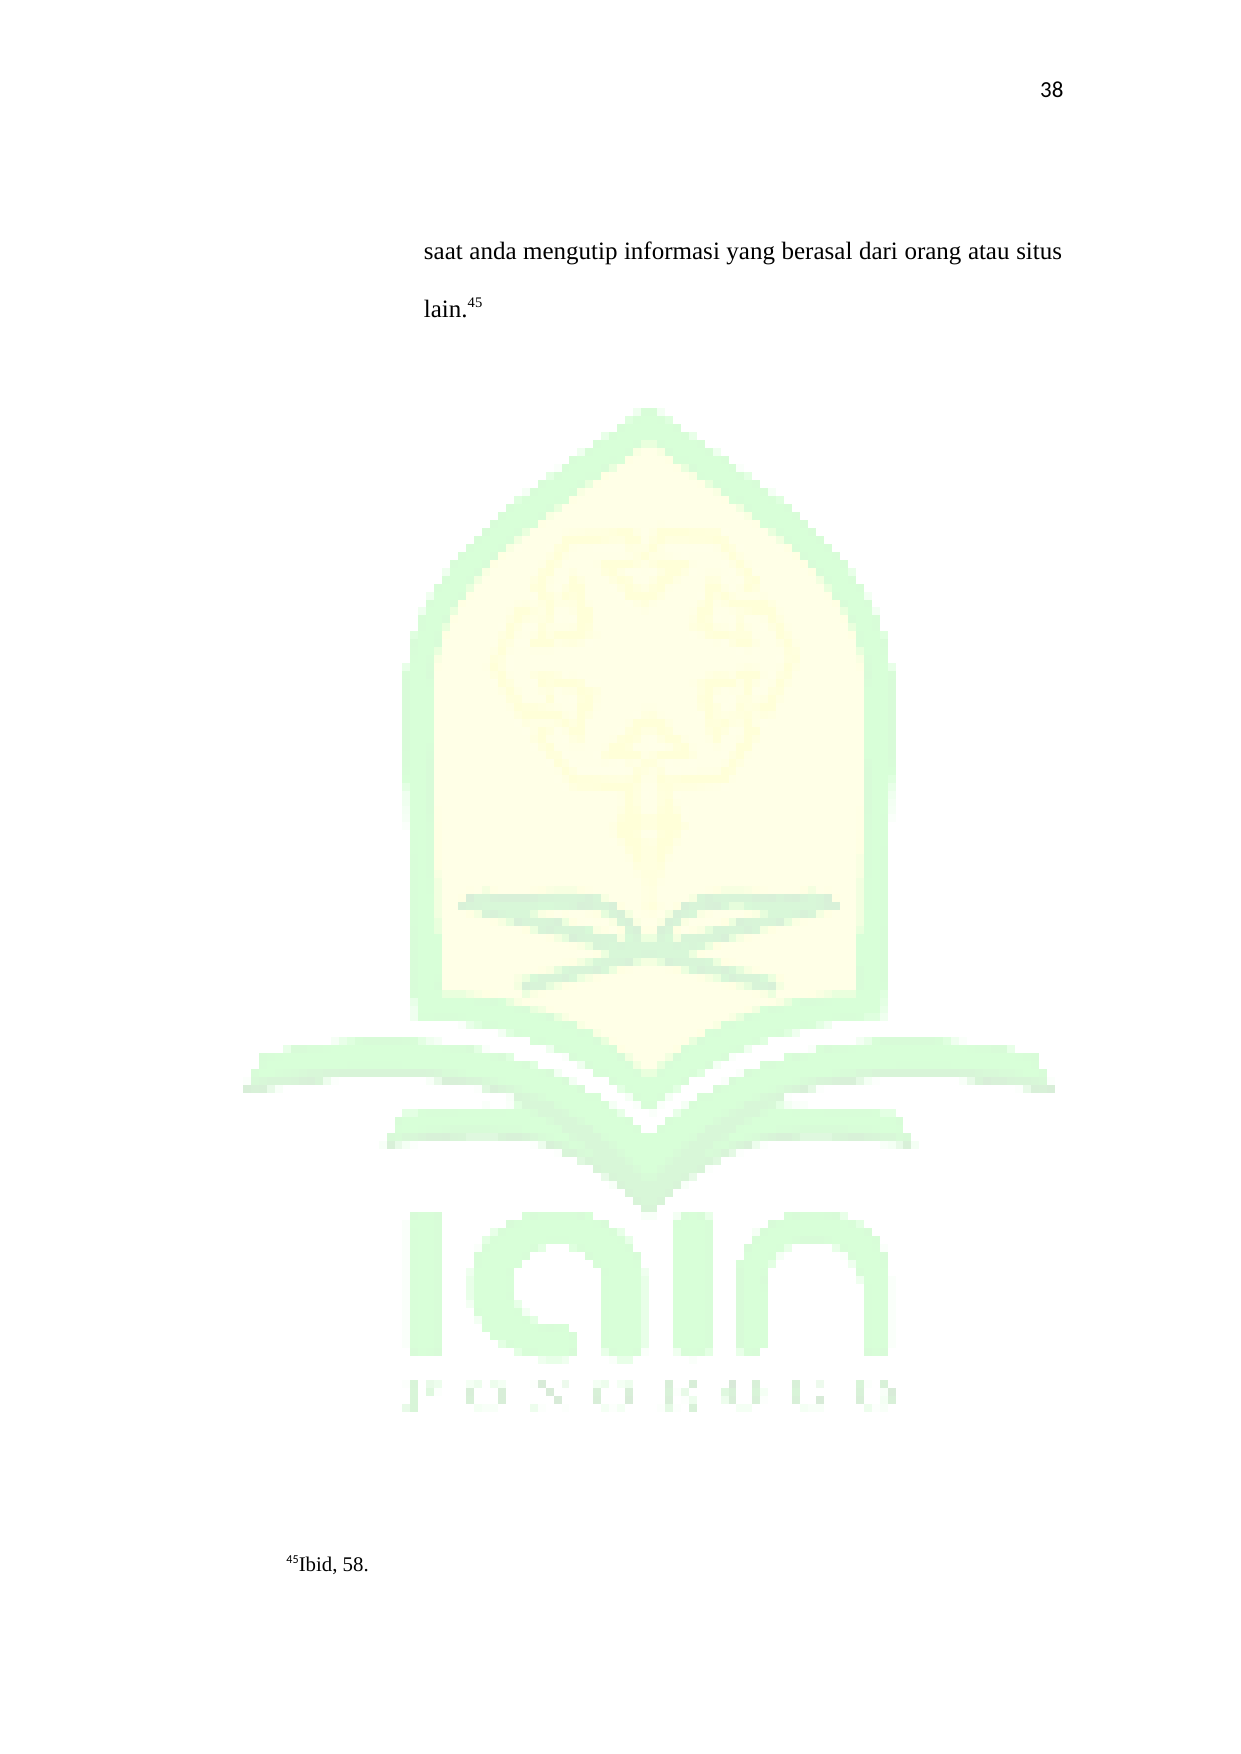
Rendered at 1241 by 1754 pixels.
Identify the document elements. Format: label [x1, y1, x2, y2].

list [424, 236, 1063, 322]
